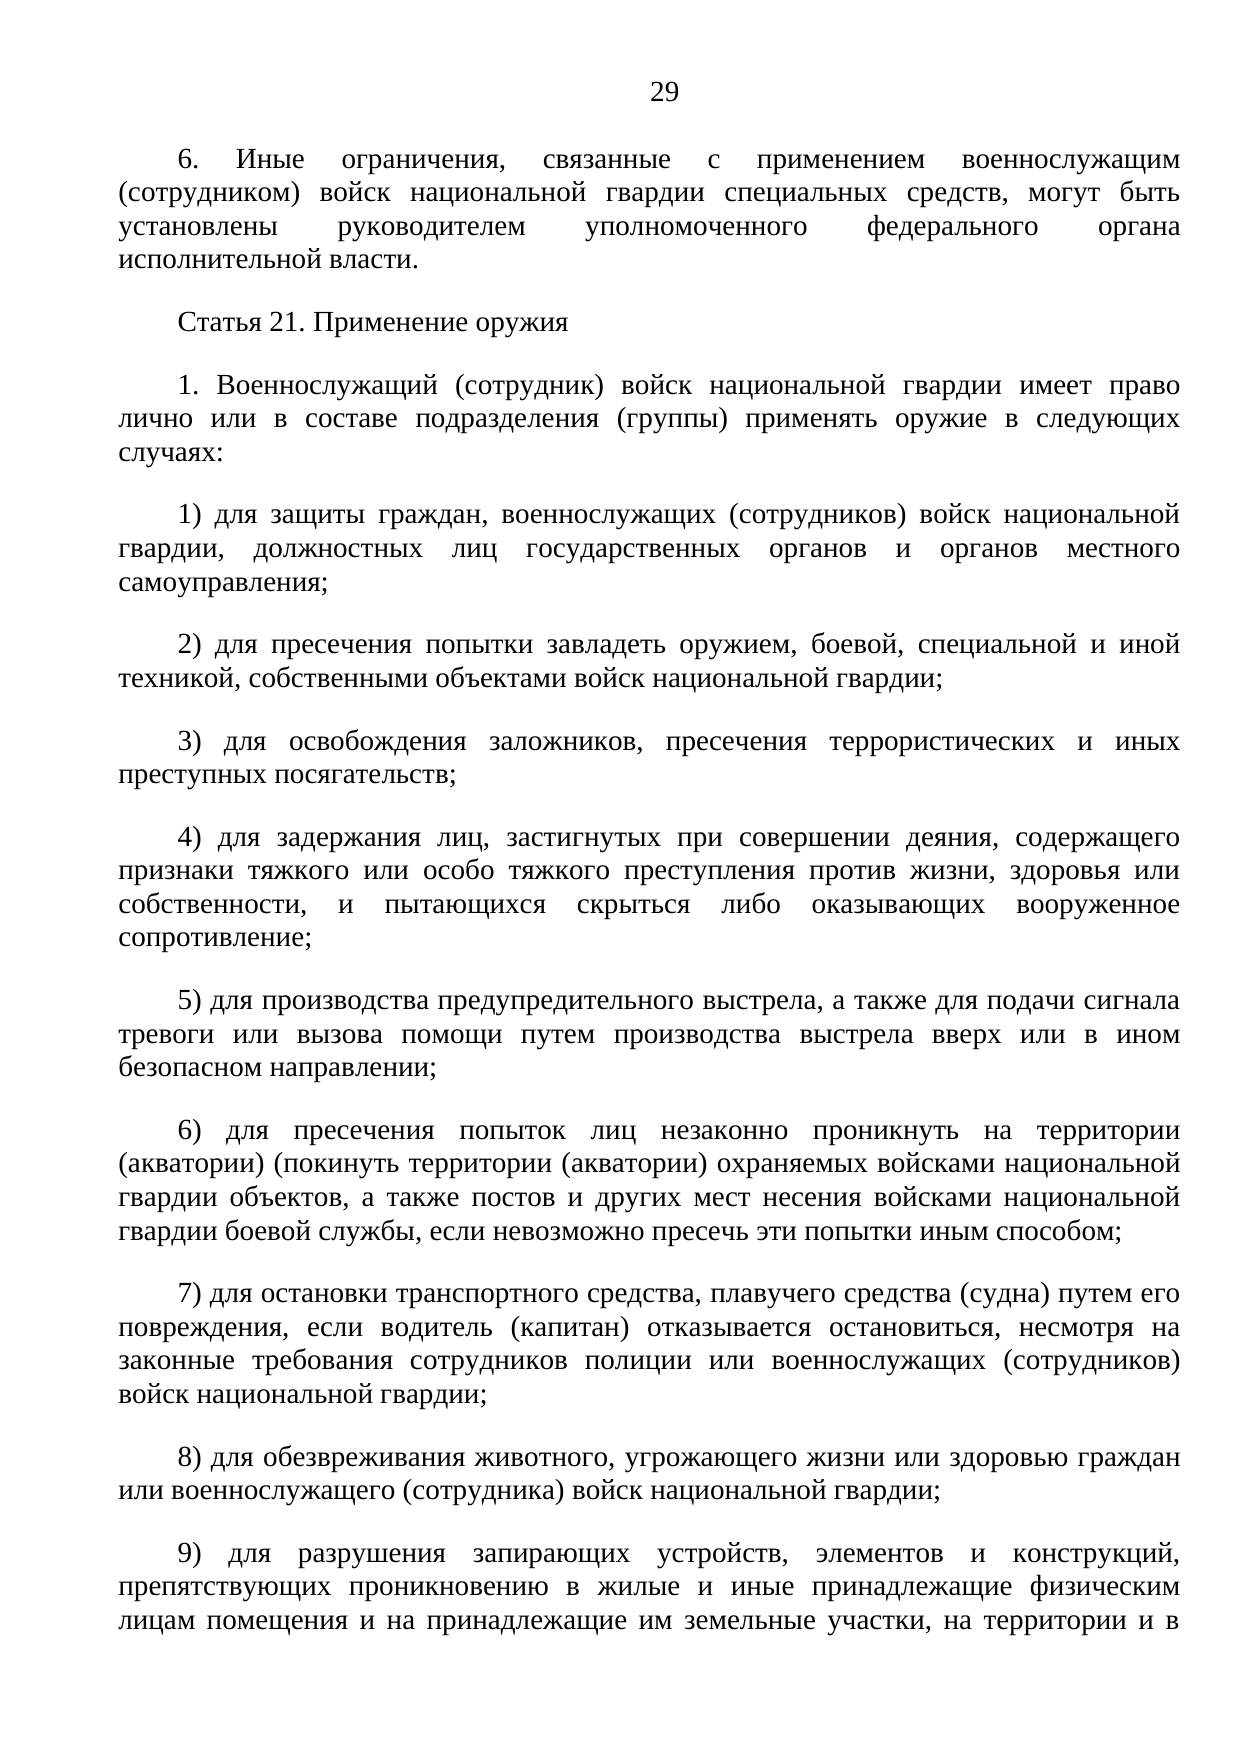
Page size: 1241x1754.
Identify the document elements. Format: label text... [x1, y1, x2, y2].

text 3) для освобождения заложников, пресечения террористических и иных преступных посягательств; [118, 723, 1181, 790]
text 6. Иные ограничения, связанные с применением военнослужащим (сотрудником) войск национальной гвардии специальных средств, могут быть установлены руководителем уполномоченного федерального органа исполнительной власти. [118, 141, 1181, 275]
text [118, 1535, 1181, 1636]
text 5) для производства предупредительного выстрела, а также для подачи сигнала тревоги или вызова помощи путем производства выстрела вверх или в ином безопасном направлении; [118, 982, 1181, 1083]
text 6) для пресечения попыток лиц незаконно проникнуть на территории (акватории) (покинуть территории (акватории) охраняемых войсками национальной гвардии объектов, а также постов и других мест несения войсками национальной гвардии боевой службы, если невозможно пресечь эти попытки иным способом; [118, 1112, 1181, 1246]
text 2) для пресечения попытки завладеть оружием, боевой, специальной и иной техникой, собственными объектами войск национальной гвардии; [118, 626, 1181, 693]
text 8) для обезвреживания животного, угрожающего жизни или здоровью граждан или военнослужащего (сотрудника) войск национальной гвардии; [118, 1439, 1181, 1506]
text Статья 21. Применение оружия [118, 304, 1181, 338]
text 1. Военнослужащий (сотрудник) войск национальной гвардии имеет право лично или в составе подразделения (группы) применять оружие в следующих случаях: [118, 367, 1181, 467]
text 7) для остановки транспортного средства, плавучего средства (судна) путем его повреждения, если водитель (капитан) отказывается остановиться, несмотря на законные требования сотрудников полиции или военнослужащих (сотрудников) войск национальной гвардии; [118, 1275, 1181, 1409]
text 1) для защиты граждан, военнослужащих (сотрудников) войск национальной гвардии, должностных лиц государственных органов и органов местного самоуправления; [118, 497, 1181, 597]
text 4) для задержания лиц, застигнутых при совершении деяния, содержащего признаки тяжкого или особо тяжкого преступления против жизни, здоровья или собственности, и пытающихся скрыться либо оказывающих вооруженное сопротивление; [118, 819, 1181, 953]
